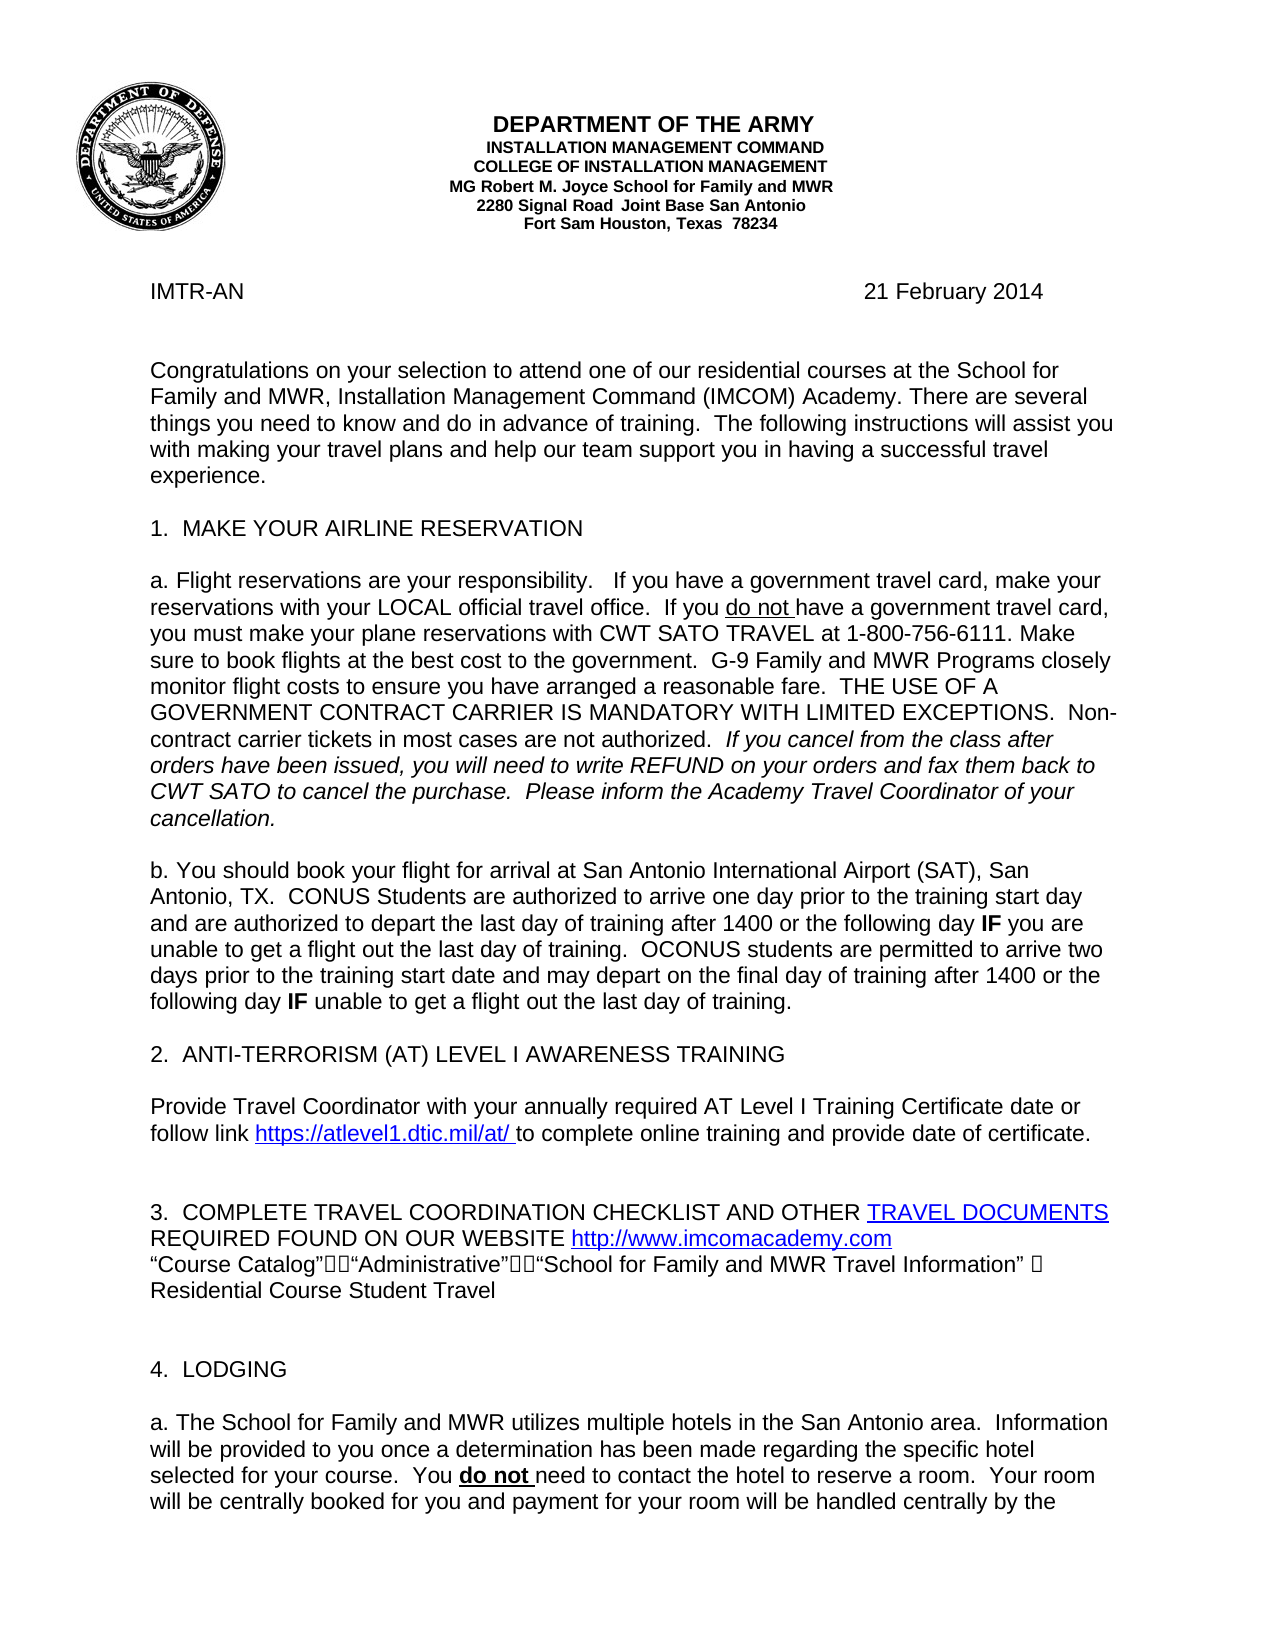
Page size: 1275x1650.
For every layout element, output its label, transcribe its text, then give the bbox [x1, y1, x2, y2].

text “Course Catalog”“Administrative”“School for Family and MWR Travel Information”  [150, 1251, 1135, 1277]
text Congratulations on your selection to attend one of our residential courses at the School for Family and MWR, Installation Management Command (IMCOM) Academy. There are several things you need to know and do in advance of training. The following instructions will assist you with making your travel plans and help our team support you in having a successful travel experience. [150, 357, 1121, 489]
text INSTALLATION MANAGEMENT COMMAND [430, 138, 880, 157]
list MAKE YOUR AIRLINE RESERVATION [150, 515, 1135, 541]
list ANTI-TERRORISM (AT) LEVEL I AWARENESS TRAINING [150, 1041, 1135, 1067]
text Residential Course Student Travel [150, 1277, 1135, 1304]
text Provide Travel Coordinator with your annually required AT Level I Training Certificate date or follow link https://atlevel1.dtic.mil/at/ to complete online training and provide date of certificate. [150, 1093, 1121, 1146]
text COLLEGE OF INSTALLATION MANAGEMENT [430, 157, 871, 176]
list LODGING [150, 1356, 1135, 1383]
list The School for Family and MWR utilizes multiple hotels in the San Antonio area. Information will be provided to you once a determination has been made regarding the specific hotel selected for your course. You do not need to contact the hotel to reserve a room. Your room will be centrally booked for you and payment for your room will be handled centrally by the [150, 1409, 1111, 1514]
list Flight reservations are your responsibility. If you have a government travel card, make your reservations with your LOCAL official travel office. If you do not have a government travel card, you must make your plane reservations with CWT SATO TRAVEL at 1-800-756-6111. Make sure to book flights at the best cost to the government. G-9 Family and MWR Programs closely monitor flight costs to ensure you have arranged a reasonable fare. THE USE OF A GOVERNMENT CONTRACT CARRIER IS MANDATORY WITH LIMITED EXCEPTIONS. Non- contract carrier tickets in most cases are not authorized. If you cancel from the class after orders have been issued, you will need to write REFUND on your orders and fax them back to CWT SATO to cancel the purchase. Please inform the Academy Travel Coordinator of your cancellation. [150, 567, 1121, 831]
text Fort Sam Houston, Texas 78234 [430, 215, 871, 234]
picture [75, 80, 226, 231]
text MG Robert M. Joyce School for Family and MWR 2280 Signal Road Joint Base San Antonio [411, 176, 871, 215]
text IMTR-AN 21 February 2014 [150, 278, 1135, 304]
text DEPARTMENT OF THE ARMY [411, 112, 871, 138]
list You should book your flight for arrival at San Antonio International Airport (SAT), San Antonio, TX. CONUS Students are authorized to arrive one day prior to the training start day and are authorized to depart the last day of training after 1400 or the following day IF you are unable to get a flight out the last day of training. OCONUS students are permitted to arrive two days prior to the training start date and may depart on the final day of training after 1400 or the following day IF unable to get a flight out the last day of training. [150, 857, 1111, 1014]
list COMPLETE TRAVEL COORDINATION CHECKLIST AND OTHER TRAVEL DOCUMENTS REQUIRED FOUND ON OUR WEBSITE http://www.imcomacademy.com [150, 1198, 1111, 1251]
